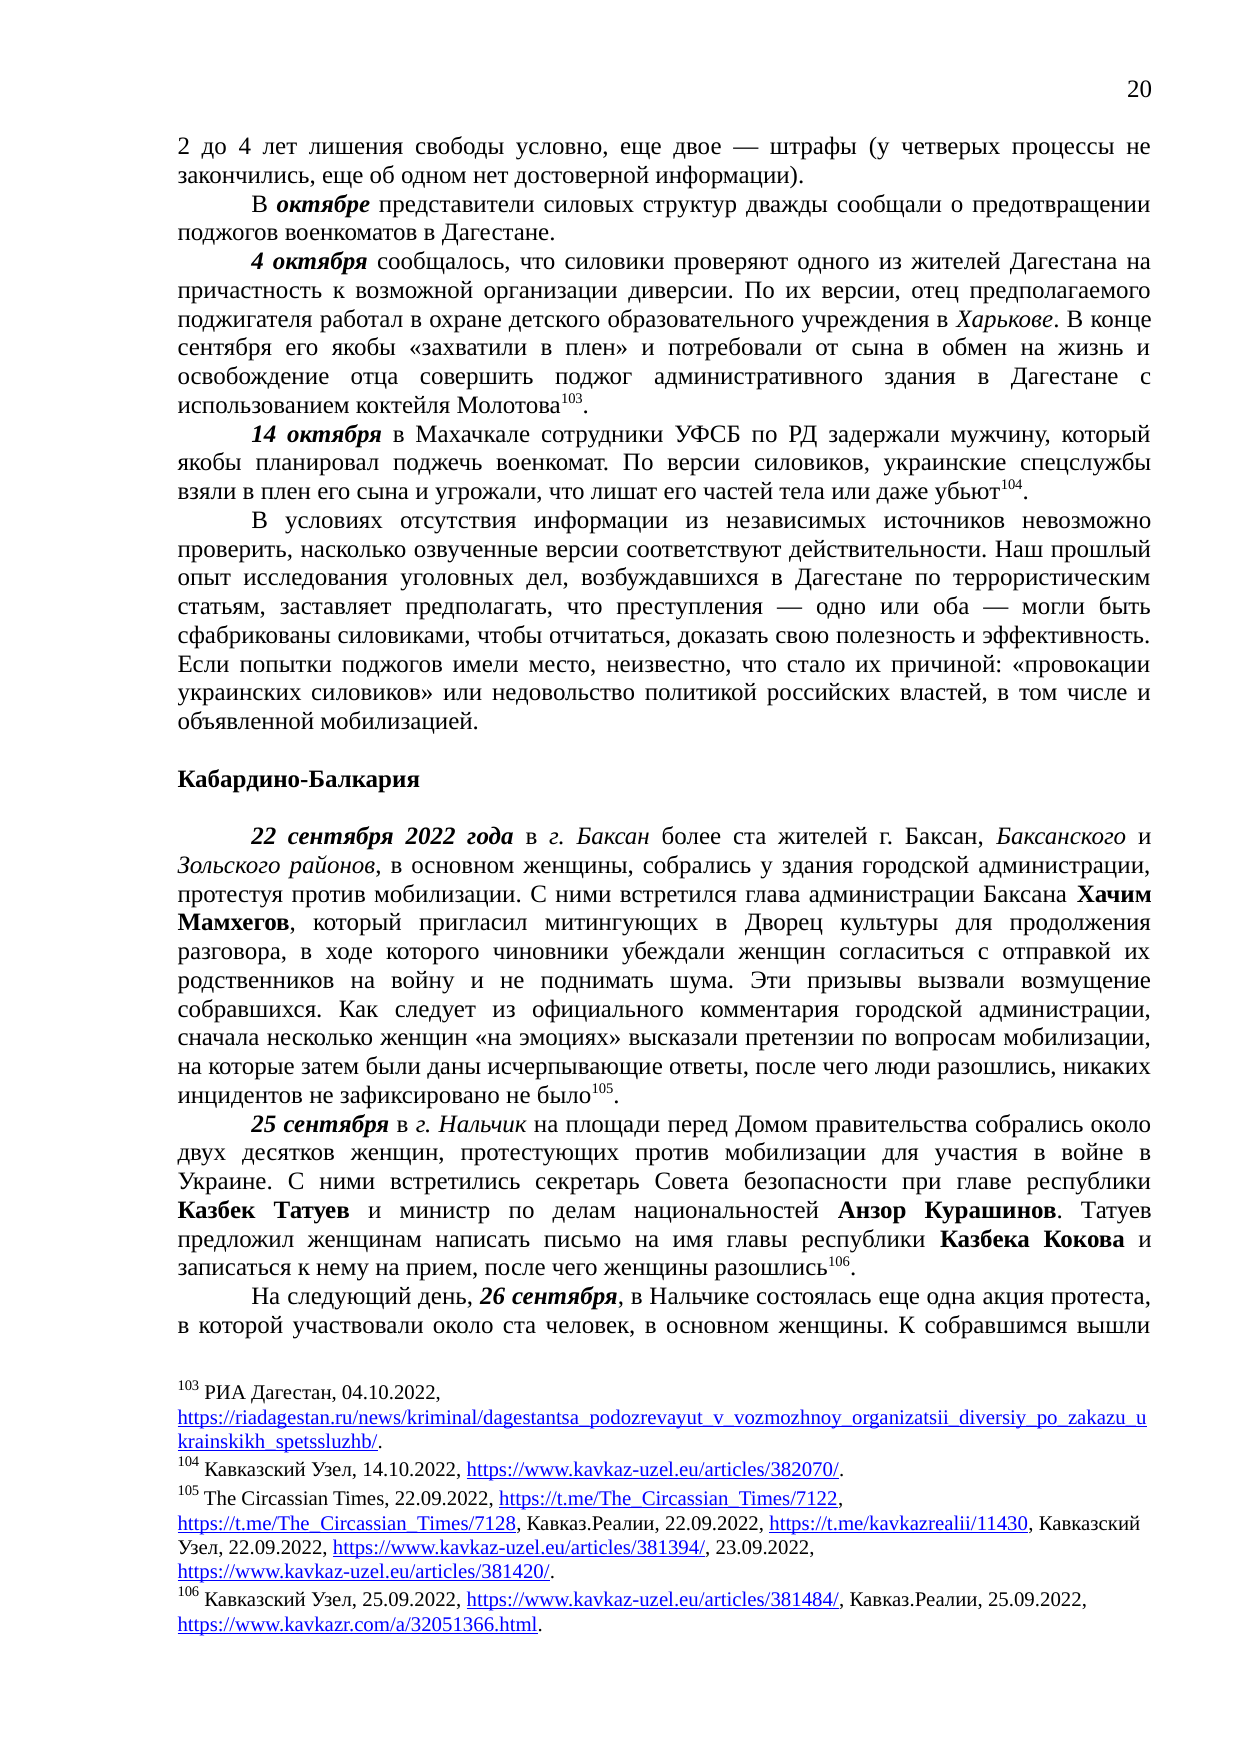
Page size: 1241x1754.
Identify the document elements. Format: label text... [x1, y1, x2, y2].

text Кабардино-Балкария [177, 764, 1152, 792]
text 25 сентября в г. Нальчик на площади перед Домом правительства собрались около двух десятков женщин, протестующих против мобилизации для участия в войне в Украине. С ними встретились секретарь Совета безопасности при главе республики Казбек Татуев и министр по делам национальностей Анзор Курашинов. Татуев предложил женщинам написать письмо на имя главы республики Казбека Кокова и записаться к нему на прием, после чего женщины разошлись. [177, 1109, 1152, 1281]
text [177, 1281, 1152, 1339]
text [177, 131, 1152, 189]
text В октябре представители силовых структур дважды сообщали о предотвращении поджогов военкоматов в Дагестане. [177, 189, 1152, 246]
text 22 сентября 2022 года в г. Баксан более ста жителей г. Баксан, Баксанского и Зольского районов, в основном женщины, собрались у здания городской администрации, протестуя против мобилизации. С ними встретился глава администрации Баксана Хачим Мамхегов, который пригласил митингующих в Дворец культуры для продолжения разговора, в ходе которого чиновники убеждали женщин согласиться с отправкой их родственников на войну и не поднимать шума. Эти призывы вызвали возмущение собравшихся. Как следует из официального комментария городской администрации, сначала несколько женщин «на эмоциях» высказали претензии по вопросам мобилизации, на которые затем были даны исчерпывающие ответы, после чего люди разошлись, никаких инцидентов не зафиксировано не было. [177, 821, 1152, 1109]
text 14 октября в Махачкале сотрудники УФСБ по РД задержали мужчину, который якобы планировал поджечь военкомат. По версии силовиков, украинские спецслужбы взяли в плен его сына и угрожали, что лишат его частей тела или даже убьют. [177, 419, 1152, 505]
text 4 октября сообщалось, что силовики проверяют одного из жителей Дагестана на причастность к возможной организации диверсии. По их версии, отец предполагаемого поджигателя работал в охране детского образовательного учреждения в Харькове. В конце сентября его якобы «захватили в плен» и потребовали от сына в обмен на жизнь и освобождение отца совершить поджог административного здания в Дагестане с использованием коктейля Молотова. [177, 246, 1152, 419]
text В условиях отсутствия информации из независимых источников невозможно проверить, насколько озвученные версии соответствуют действительности. Наш прошлый опыт исследования уголовных дел, возбуждавшихся в Дагестане по террористическим статьям, заставляет предполагать, что преступления — одно или оба — могли быть сфабрикованы силовиками, чтобы отчитаться, доказать свою полезность и эффективность. Если попытки поджогов имели место, неизвестно, что стало их причиной: «провокации украинских силовиков» или недовольство политикой российских властей, в том числе и объявленной мобилизацией. [177, 505, 1152, 735]
